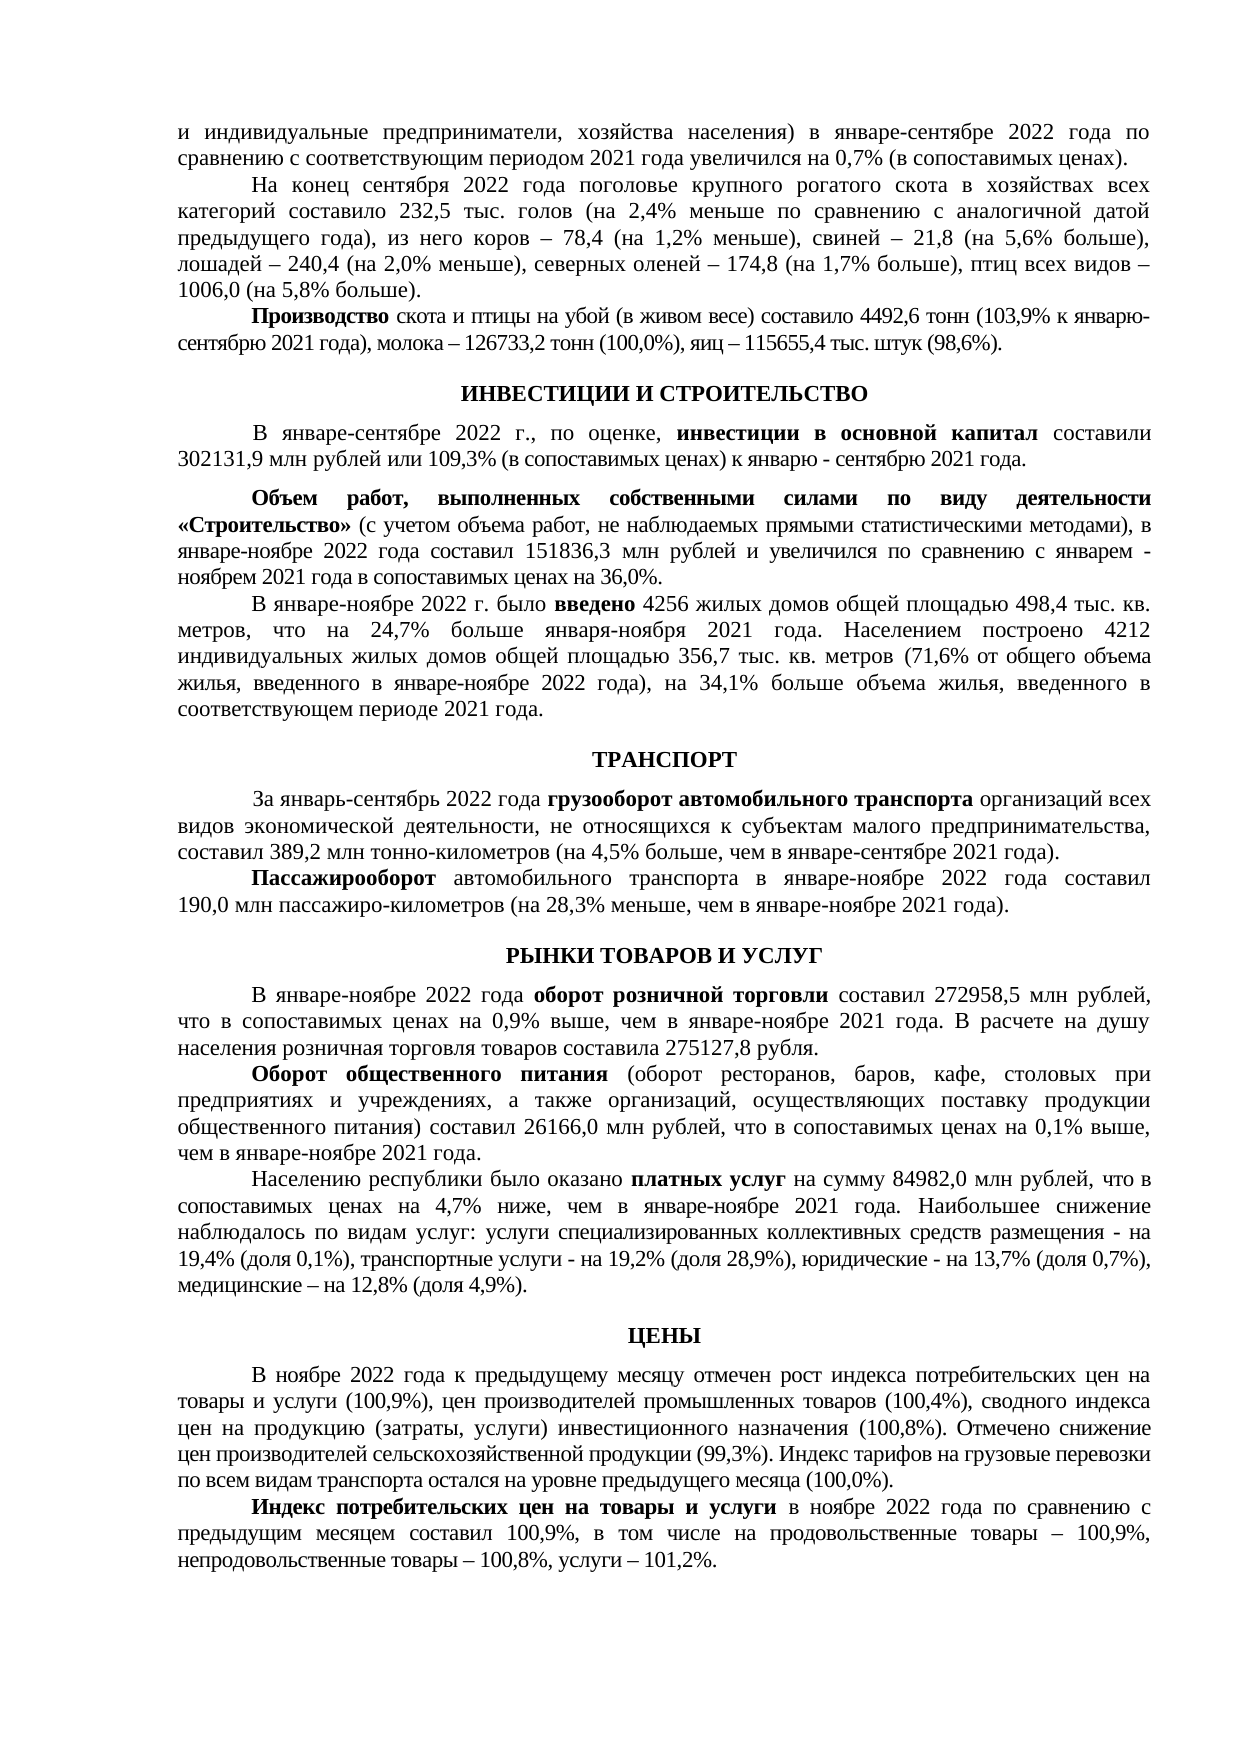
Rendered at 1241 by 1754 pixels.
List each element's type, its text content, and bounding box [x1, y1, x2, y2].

text В январе-ноябре 2022 г. было введено 4256 жилых домов общей площадью 498,4 тыс. кв. метров, что на 24,7% больше января-ноября 2021 года. Населением построено 4212 индивидуальных жилых домов общей площадью 356,7 тыс. кв. метров (71,6% от общего объема жилья, введенного в январе-ноябре 2022 года), на 34,1% больше объема жилья, введенного в соответствующем периоде 2021 года. [177, 590, 1152, 722]
text Пассажирооборот автомобильного транспорта в январе-ноябре 2022 года составил 190,0 млн пассажиро-километров (на 28,3% меньше, чем в январе-ноябре 2021 года). [177, 864, 1152, 917]
text ТРАНСПОРТ [177, 747, 1152, 773]
text В январе-ноябре 2022 года оборот розничной торговли составил 272958,5 млн рублей, что в сопоставимых ценах на 0,9% выше, чем в январе-ноябре 2021 года. В расчете на душу населения розничная торговля товаров составила 275127,8 рубля. [177, 981, 1152, 1060]
text Индекс потребительских цен на товары и услуги в ноябре 2022 года по сравнению с предыдущим месяцем составил 100,9%, в том числе на продовольственные товары – 100,9%, непродовольственные товары – 100,8%, услуги – 101,2%. [177, 1493, 1152, 1572]
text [177, 118, 1152, 171]
text В январе-сентябре 2022 г., по оценке, инвестиции в основной капитал составили 302131,9 млн рублей или 109,3% (в сопоставимых ценах) к январю - сентябрю 2021 года. [177, 419, 1152, 472]
text В ноябре 2022 года к предыдущему месяцу отмечен рост индекса потребительских цен на товары и услуги (100,9%), цен производителей промышленных товаров (100,4%), сводного индекса цен на продукцию (затраты, услуги) инвестиционного назначения (100,8%). Отмечено снижение цен производителей сельскохозяйственной продукции (99,3%). Индекс тарифов на грузовые перевозки по всем видам транспорта остался на уровне предыдущего месяца (100,0%). [177, 1361, 1152, 1493]
text За январь-сентябрь 2022 года грузооборот автомобильного транспорта организаций всех видов экономической деятельности, не относящихся к субъектам малого предпринимательства, составил 389,2 млн тонно-километров (на 4,5% больше, чем в январе-сентябре 2021 года). [177, 785, 1152, 864]
text РЫНКИ ТОВАРОВ И УСЛУГ [177, 942, 1152, 968]
text Оборот общественного питания (оборот ресторанов, баров, кафе, столовых при предприятиях и учреждениях, а также организаций, осуществляющих поставку продукции общественного питания) составил 26166,0 млн рублей, что в сопоставимых ценах на 0,1% выше, чем в январе-ноябре 2021 года. [177, 1060, 1152, 1166]
text Населению республики было оказано платных услуг на сумму 84982,0 млн рублей, что в сопоставимых ценах на 4,7% ниже, чем в январе-ноябре 2021 года. Наибольшее снижение наблюдалось по видам услуг: услуги специализированных коллективных средств размещения - на 19,4% (доля 0,1%), транспортные услуги - на 19,2% (доля 28,9%), юридические - на 13,7% (доля 0,7%), медицинские – на 12,8% (доля 4,9%). [177, 1166, 1152, 1297]
text На конец сентября 2022 года поголовье крупного рогатого скота в хозяйствах всех категорий составило 232,5 тыс. голов (на 2,4% меньше по сравнению с аналогичной датой предыдущего года), из него коров – 78,4 (на 1,2% меньше), свиней – 21,8 (на 5,6% больше), лошадей – 240,4 (на 2,0% меньше), северных оленей – 174,8 (на 1,7% больше), птиц всех видов – 1006,0 (на 5,8% больше). [177, 171, 1152, 303]
text ИНВЕСТИЦИИ И СТРОИТЕЛЬСТВО [177, 380, 1152, 407]
text Производство скота и птицы на убой (в живом весе) составило 4492,6 тонн (103,9% к январю-сентябрю 2021 года), молока – 126733,2 тонн (100,0%), яиц – 115655,4 тыс. штук (98,6%). [177, 303, 1152, 355]
text ЦЕНЫ [177, 1322, 1152, 1349]
text Объем работ, выполненных собственными силами по виду деятельности «Строительство» (с учетом объема работ, не наблюдаемых прямыми статистическими методами), в январе-ноябре 2022 года составил 151836,3 млн рублей и увеличился по сравнению с январем - ноябрем 2021 года в сопоставимых ценах на 36,0%. [177, 484, 1152, 590]
